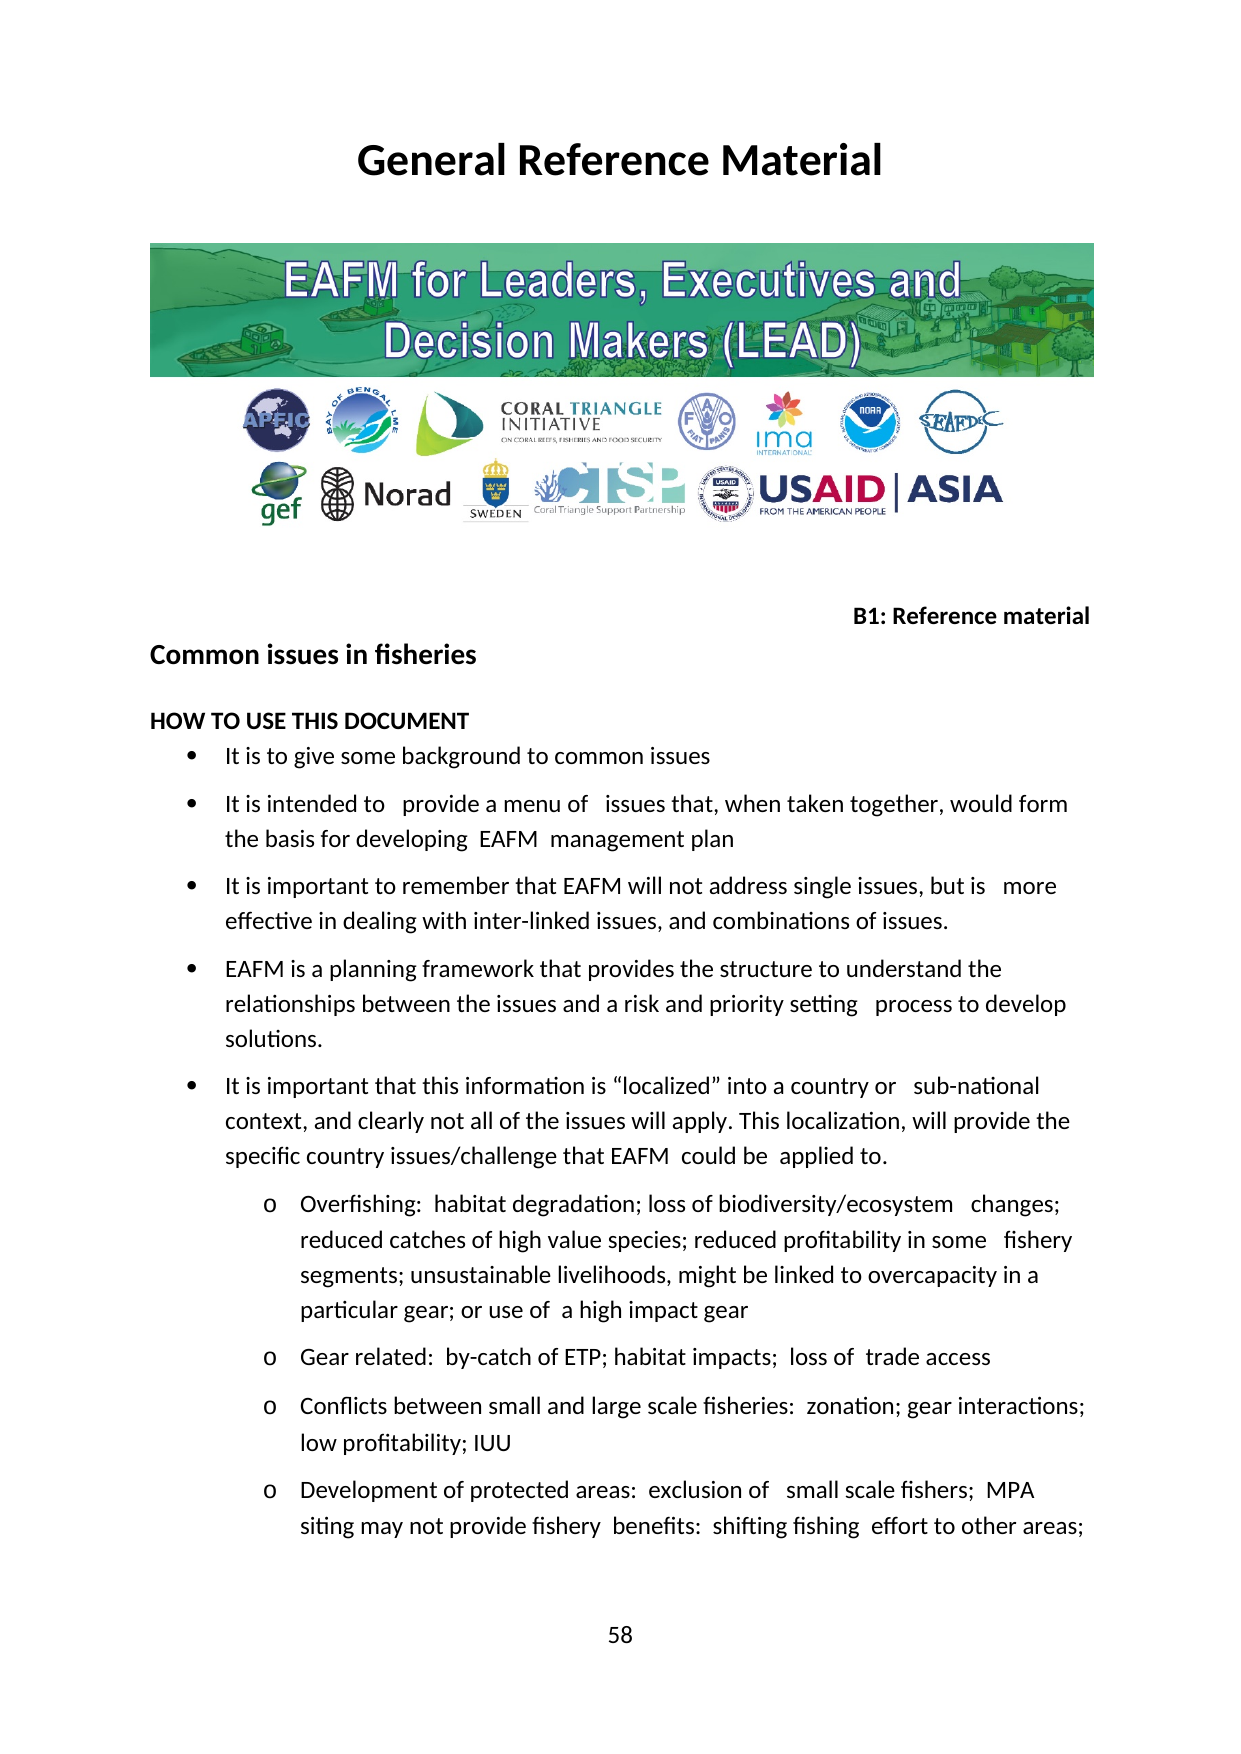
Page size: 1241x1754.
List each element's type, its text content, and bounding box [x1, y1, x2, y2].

list EAFM is a planning framework that provides the structure to understand the relationships between the issues and a risk and priority setting process to develop solutions. [187, 953, 1090, 1053]
list Overfishing: habitat degradation; loss of biodiversity/ecosystem changes; reduced catches of high value species; reduced profitability in some fishery segments; unsustainable livelihoods, might be linked to overcapacity in a particular gear; or use of a high impact gear [262, 1188, 1090, 1324]
subtitle Common issues in fisheries [150, 639, 1090, 670]
subtitle General Reference Material [150, 150, 1090, 181]
text HOW TO USE THIS DOCUMENT [150, 705, 1090, 736]
list It is important that this information is “localized” into a country or sub-national context, and clearly not all of the issues will apply. This localization, will provide the specific country issues/challenge that EAFM could be applied to. [187, 1070, 1090, 1171]
list It is to give some background to common issues [187, 740, 1090, 771]
list It is intended to provide a menu of issues that, when taken together, would form the basis for developing EAFM management plan [187, 788, 1090, 853]
picture [150, 243, 1094, 534]
list It is important to remember that EAFM will not address single issues, but is more effective in dealing with inter-linked issues, and combinations of issues. [187, 870, 1090, 936]
list Development of protected areas: exclusion of small scale fishers; MPA siting may not provide fishery benefits: shifting fishing effort to other areas; [262, 1474, 1090, 1541]
text B1: Reference material [150, 600, 1090, 630]
list Gear related: by-catch of ETP; habitat impacts; loss of trade access [262, 1342, 1090, 1373]
list Conflicts between small and large scale fisheries: zonation; gear interactions; low profitability; IUU [262, 1391, 1090, 1457]
